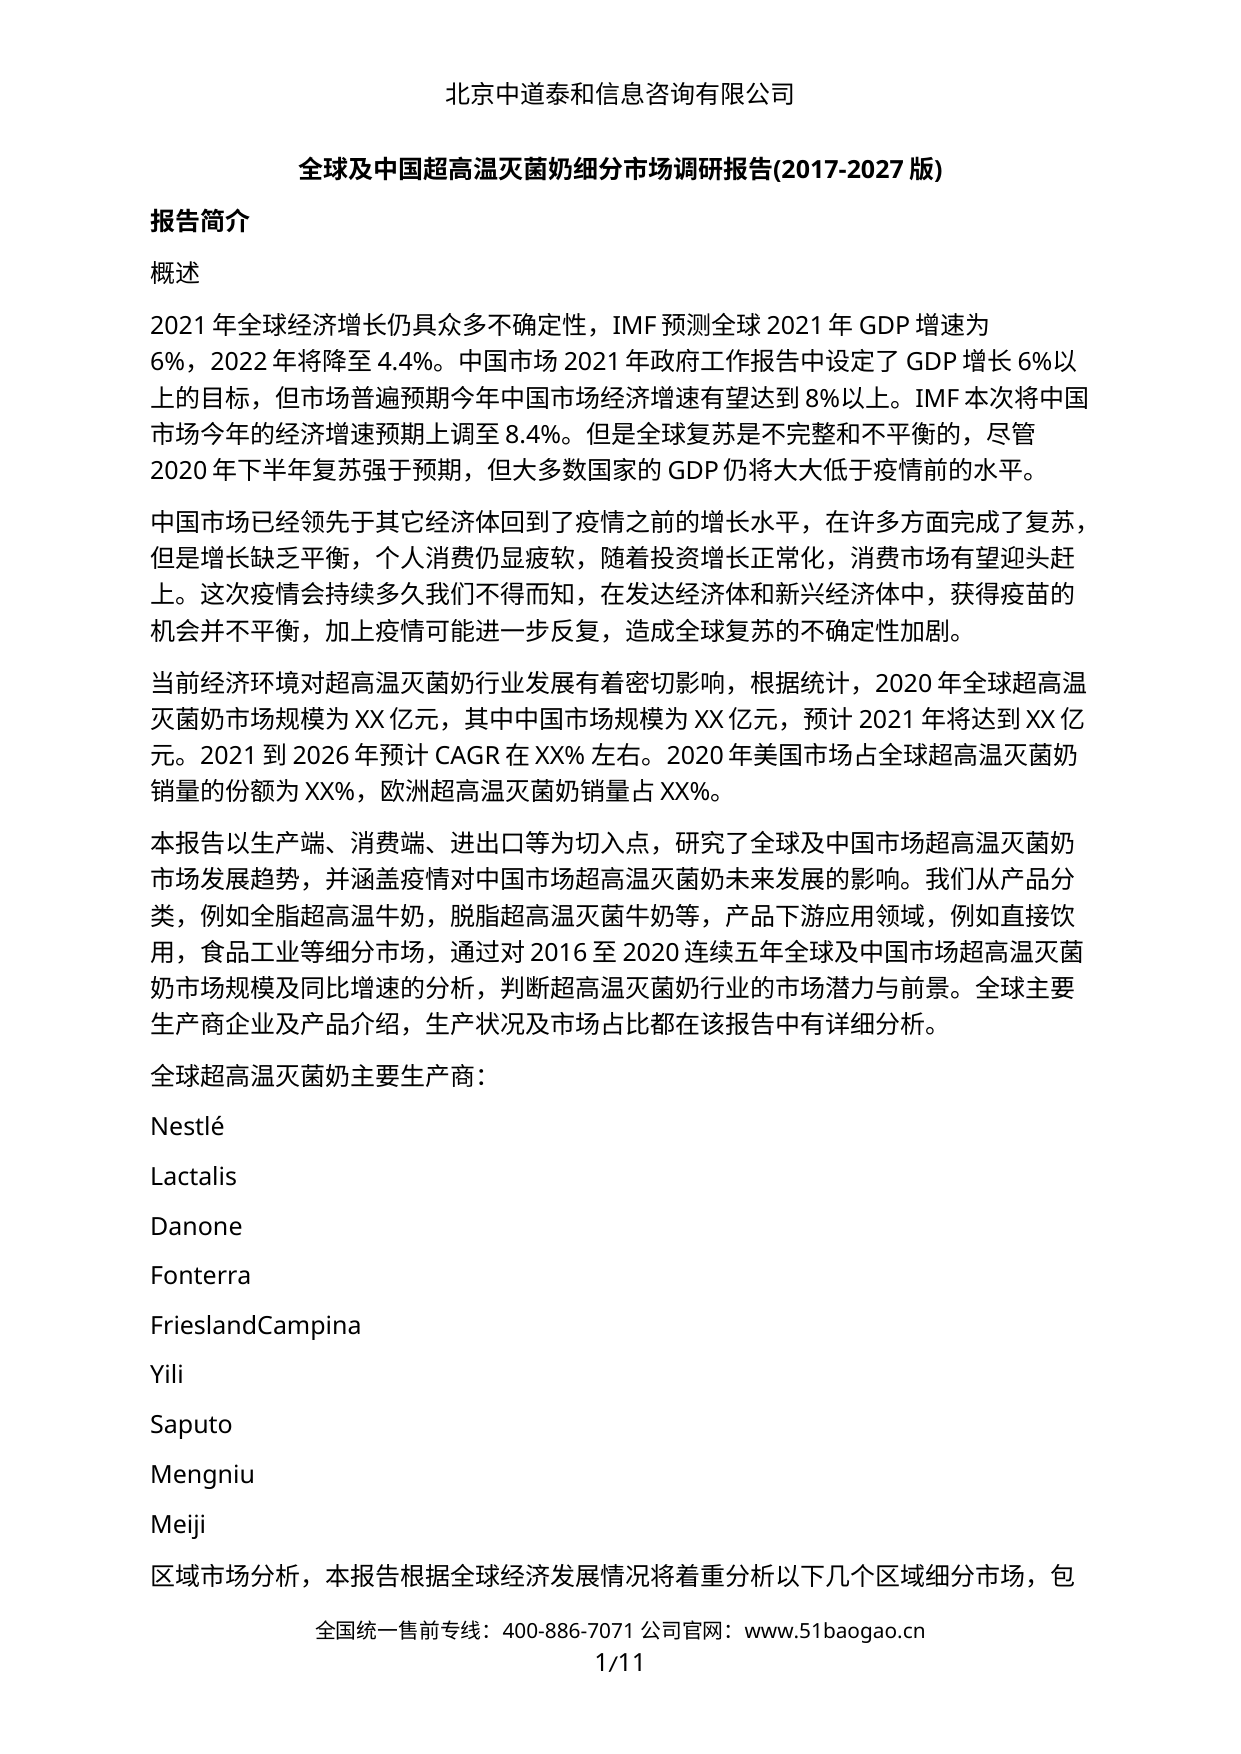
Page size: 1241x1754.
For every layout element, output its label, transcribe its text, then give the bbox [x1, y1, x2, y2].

text Yili [150, 1357, 1090, 1391]
text Saputo [150, 1407, 1090, 1441]
text 全球超高温灭菌奶主要生产商： [150, 1057, 1090, 1093]
text 报告简介 [150, 202, 1090, 238]
text Danone [150, 1208, 1090, 1242]
text 中国市场已经领先于其它经济体回到了疫情之前的增长水平，在许多方面完成了复苏，但是增长缺乏平衡，个人消费仍显疲软，随着投资增长正常化，消费市场有望迎头赶上。这次疫情会持续多久我们不得而知，在发达经济体和新兴经济体中，获得疫苗的机会并不平衡，加上疫情可能进一步反复，造成全球复苏的不确定性加剧。 [150, 502, 1090, 647]
text Mengniu [150, 1457, 1090, 1491]
text Fonterra [150, 1258, 1090, 1292]
text FrieslandCampina [150, 1307, 1090, 1342]
text Meiji [150, 1506, 1090, 1540]
text 概述 [150, 254, 1090, 290]
text 2021年全球经济增长仍具众多不确定性，IMF预测全球2021年GDP增速为6%，2022年将降至4.4%。中国市场2021年政府工作报告中设定了GDP增长6%以上的目标，但市场普遍预期今年中国市场经济增速有望达到8%以上。IMF本次将中国市场今年的经济增速预期上调至8.4%。但是全球复苏是不完整和不平衡的，尽管2020年下半年复苏强于预期，但大多数国家的GDP仍将大大低于疫情前的水平。 [150, 306, 1090, 487]
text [150, 1556, 1090, 1592]
text 本报告以生产端、消费端、进出口等为切入点，研究了全球及中国市场超高温灭菌奶市场发展趋势，并涵盖疫情对中国市场超高温灭菌奶未来发展的影响。我们从产品分类，例如全脂超高温牛奶，脱脂超高温灭菌牛奶等，产品下游应用领域，例如直接饮用，食品工业等细分市场，通过对2016至2020连续五年全球及中国市场超高温灭菌奶市场规模及同比增速的分析，判断超高温灭菌奶行业的市场潜力与前景。全球主要生产商企业及产品介绍，生产状况及市场占比都在该报告中有详细分析。 [150, 824, 1090, 1041]
text 当前经济环境对超高温灭菌奶行业发展有着密切影响，根据统计，2020年全球超高温灭菌奶市场规模为XX亿元，其中中国市场规模为XX亿元，预计2021年将达到XX亿元。2021到2026年预计CAGR在XX% 左右。2020年美国市场占全球超高温灭菌奶销量的份额为XX%，欧洲超高温灭菌奶销量占XX%。 [150, 663, 1090, 808]
text 全球及中国超高温灭菌奶细分市场调研报告(2017-2027版) [150, 150, 1090, 186]
text Nestlé [150, 1109, 1090, 1143]
text Lactalis [150, 1158, 1090, 1192]
